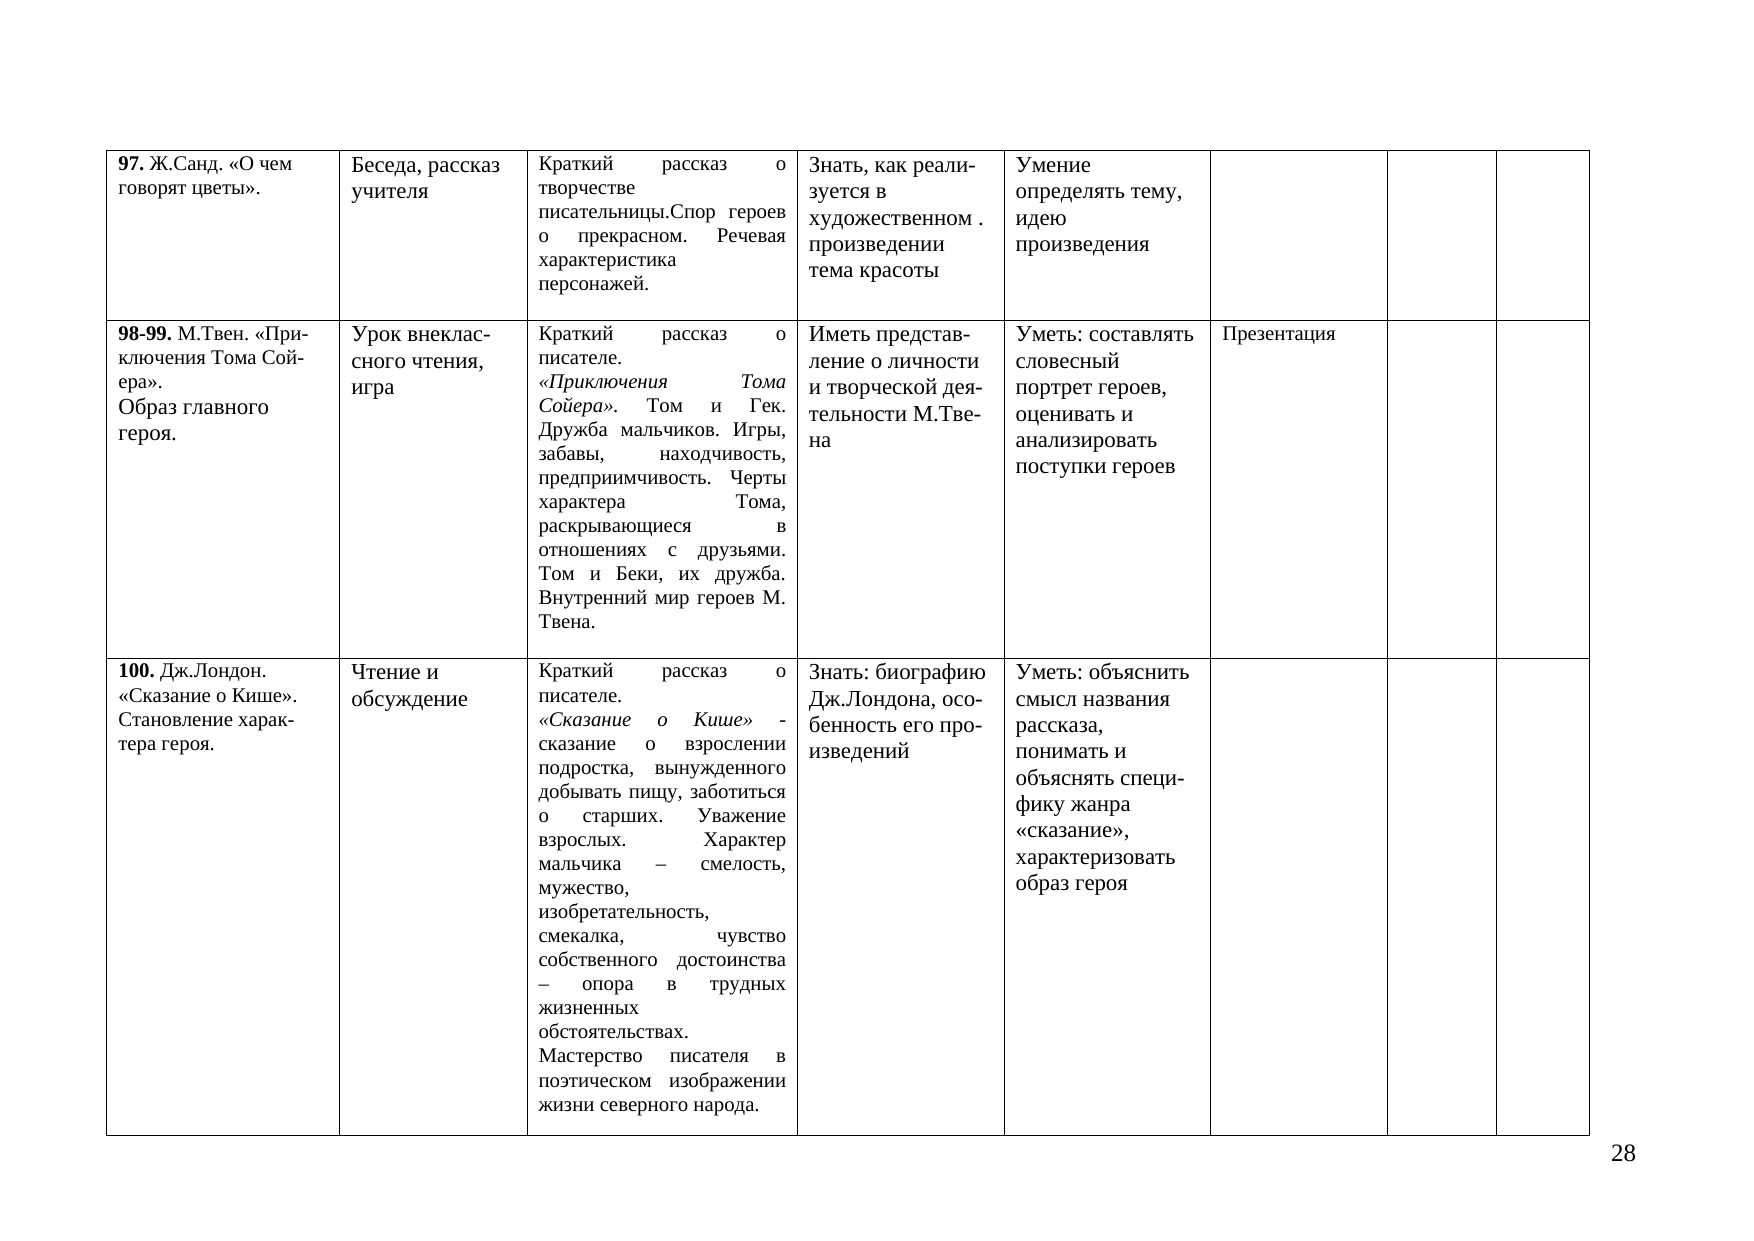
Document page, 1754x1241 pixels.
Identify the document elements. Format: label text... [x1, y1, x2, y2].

table_cell 97. Ж.Санд. «О чем говорят цветы». [107, 151, 339, 319]
table_cell [1211, 151, 1387, 319]
table_cell [1388, 151, 1496, 319]
table_cell Краткий рассказ о писателе. «Приключения Тома Сойера». Том и Гек. Дружба мальчиков. Игры, забавы, находчивость, предприимчивость. Черты характера Тома, раскрывающиеся в отношениях с друзьями. Том и Беки, их дружба. Внутренний мир героев М. Твена. [528, 321, 797, 657]
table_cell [528, 659, 797, 1135]
table_cell Иметь представ-ление о личности и творческой дея-тельности М.Тве-на [798, 321, 1004, 657]
table_cell 98-99. М.Твен. «При-ключения Тома Сой-ера». Образ главного героя. [107, 321, 339, 657]
table_cell Умение определять тему, идею произведения [1005, 151, 1210, 319]
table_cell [107, 659, 339, 1135]
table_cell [340, 659, 527, 1135]
table_cell Презентация [1211, 321, 1387, 657]
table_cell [1005, 659, 1210, 1135]
table_cell [1388, 321, 1496, 657]
table_cell [1497, 659, 1589, 1135]
table_cell Урок внеклас-сного чтения, игра [340, 321, 527, 657]
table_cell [798, 659, 1004, 1135]
table_cell Краткий рассказ о творчестве писательницы.Спор героев о прекрасном. Речевая характеристика персонажей. [528, 151, 797, 319]
table_cell Беседа, рассказ учителя [340, 151, 527, 319]
table_cell Уметь: составлять словесный портрет героев, оценивать и анализировать поступки героев [1005, 321, 1210, 657]
table_cell Знать, как реали-зуется в художественном . произведении тема красоты [798, 151, 1004, 319]
table_cell [1497, 151, 1589, 319]
table_cell [1388, 659, 1496, 1135]
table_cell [1211, 659, 1387, 1135]
table_cell [1497, 321, 1589, 657]
